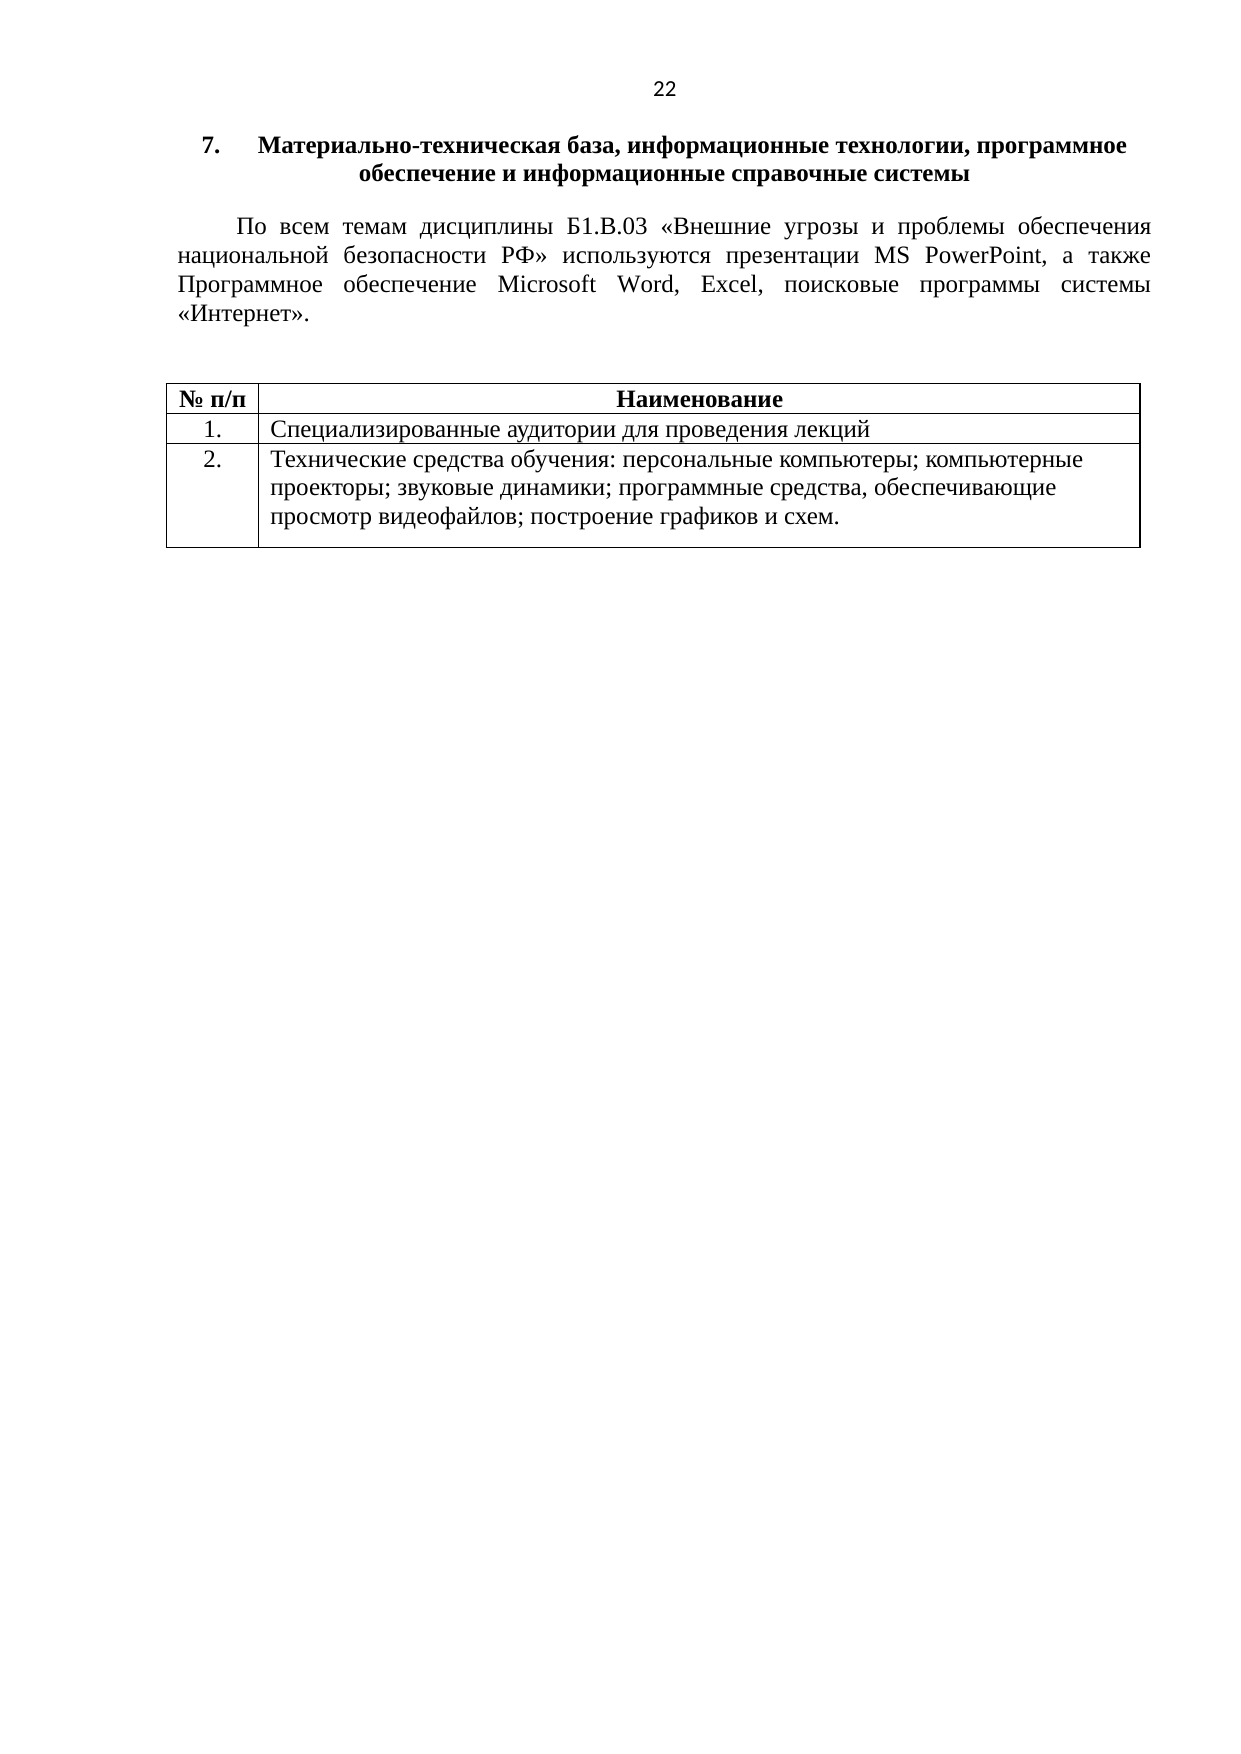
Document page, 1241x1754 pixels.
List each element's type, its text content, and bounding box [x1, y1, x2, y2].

table_cell 1. [167, 414, 258, 443]
table_header № п/п [167, 384, 258, 413]
table_header Наименование [259, 384, 1139, 413]
list По всем темам дисциплины Б1.В.03 «Внешние угрозы и проблемы обеспечения национальной безопасности РФ» используются презентации MS PowerPoint, а также Программное обеспечение Microsoft Word, Excel, поисковые программы системы «Интернет». [177, 211, 1152, 326]
text 7. Материально-техническая база, информационные технологии, программное обеспечение и информационные справочные системы [177, 130, 1152, 187]
table_cell Специализированные аудитории для проведения лекций [259, 414, 1139, 443]
table_cell Технические средства обучения: персональные компьютеры; компьютерные проекторы; звуковые динамики; программные средства, обеспечивающие просмотр видеофайлов; построение графиков и схем. [259, 444, 1139, 547]
table_cell 2. [167, 444, 258, 547]
